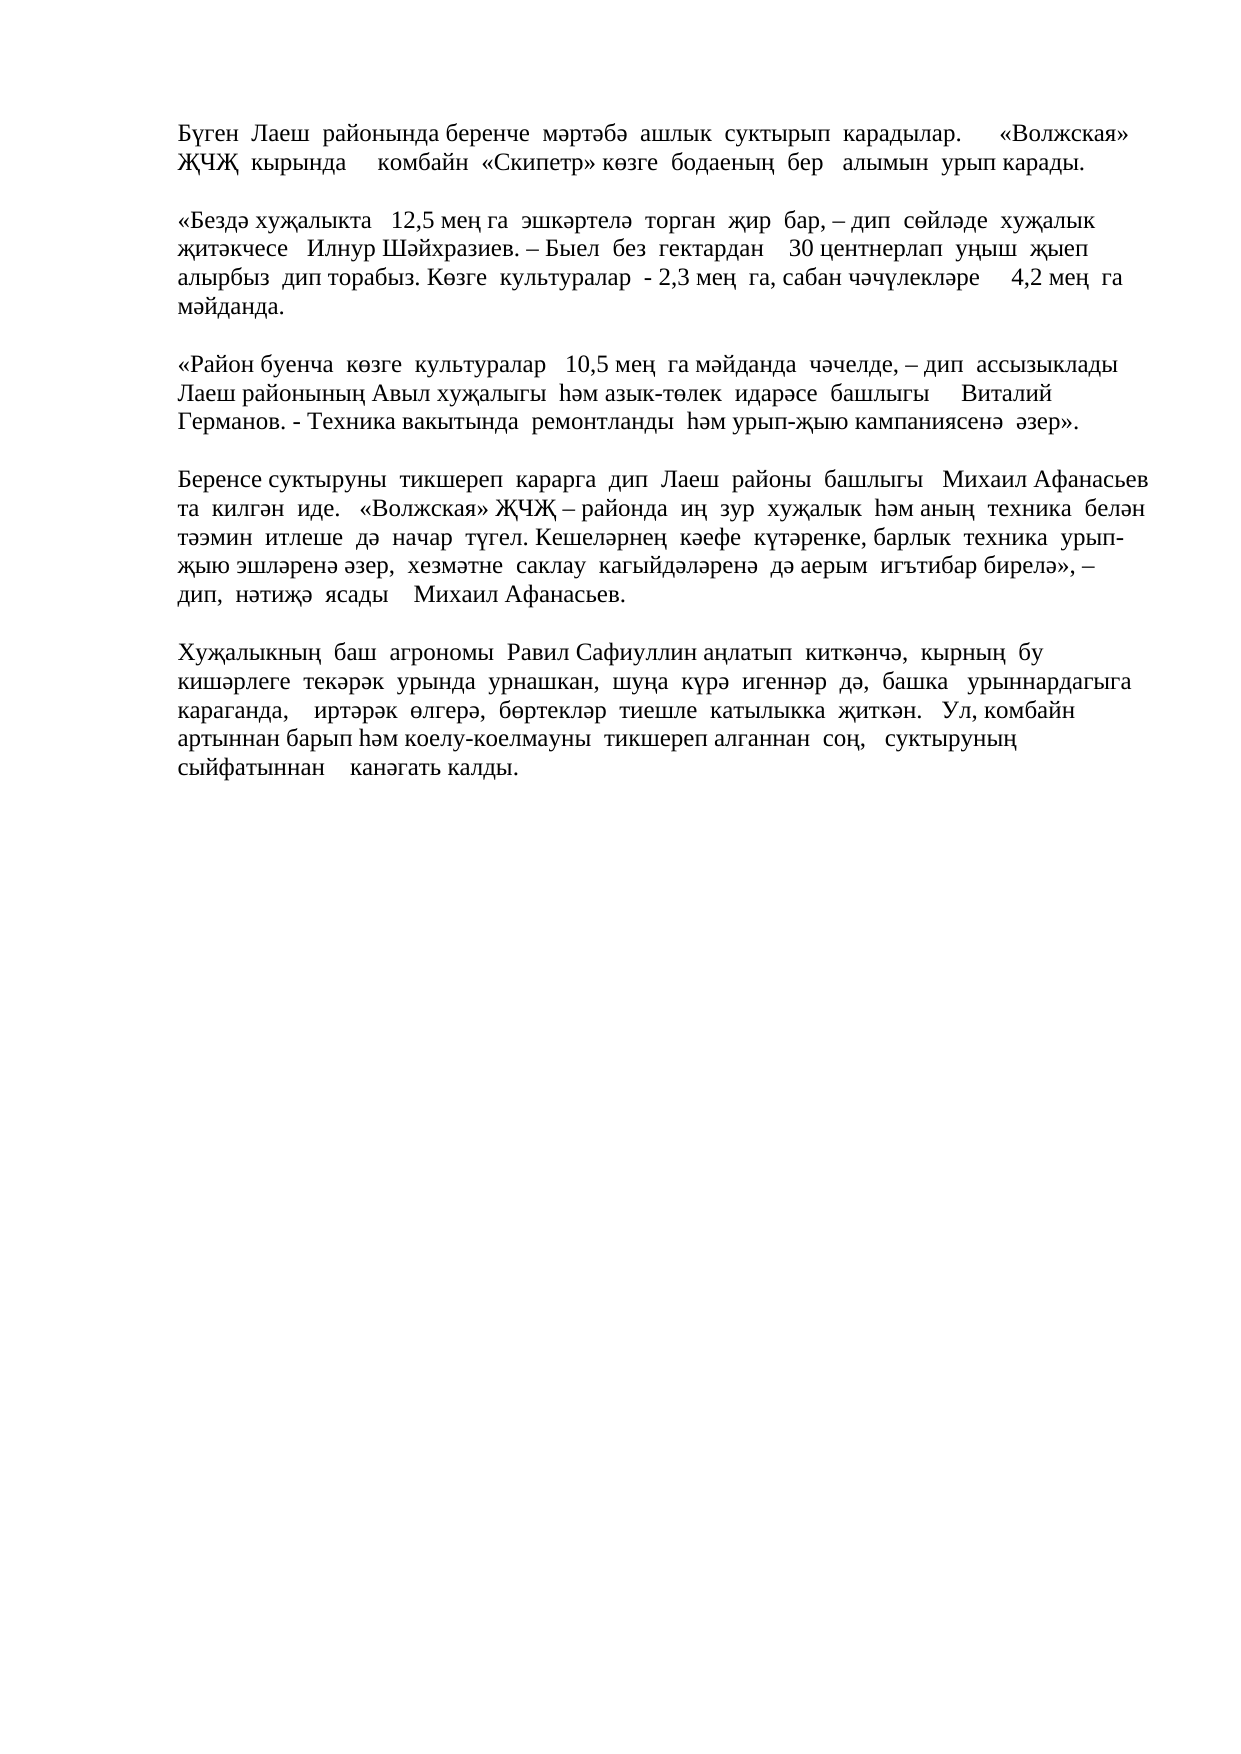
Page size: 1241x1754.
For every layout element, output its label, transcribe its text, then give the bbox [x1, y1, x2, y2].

text Беренсе суктыруны тикшереп карарга дип Лаеш районы башлыгы Михаил Афанасьев та килгән иде. «Волжская» ҖЧҖ – районда иң зур хуҗалык һәм аның техника белән тәэмин итлеше дә начар түгел. Кешеләрнең кәефе күтәренке, барлык техника урып-җыю эшләренә әзер, хезмәтне саклау кагыйдәләренә дә аерым игътибар бирелә», – дип, нәтиҗә ясады Михаил Афанасьев. [177, 464, 1152, 608]
text Хуҗалыкның баш агрономы Равил Сафиуллин аңлатып киткәнчә, кырның бу кишәрлеге текәрәк урында урнашкан, шуңа күрә игеннәр дә, башка урыннардагыга караганда, иртәрәк өлгерә, бөртекләр тиешле катылыкка җиткән. Ул, комбайн артыннан барып һәм коелу-коелмауны тикшереп алганнан соң, суктыруның сыйфатыннан канәгать калды. [177, 637, 1152, 781]
text «Бездә хуҗалыкта 12,5 мең га эшкәртелә торган җир бар, – дип сөйләде хуҗалык җитәкчесе Илнур Шәйхразиев. – Быел без гектардан 30 центнерлап уңыш җыеп алырбыз дип торабыз. Көзге культуралар - 2,3 мең га, сабан чәчүлекләре 4,2 мең га мәйданда. [177, 205, 1152, 320]
text «Район буенча көзге культуралар 10,5 мең га мәйданда чәчелде, – дип ассызыклады Лаеш районының Авыл хуҗалыгы һәм азык-төлек идарәсе башлыгы Виталий Германов. - Техника вакытында ремонтланды һәм урып-җыю кампаниясенә әзер». [177, 349, 1152, 435]
text Бүген Лаеш районында беренче мәртәбә ашлык суктырып карадылар. «Волжская» ҖЧҖ кырында комбайн «Скипетр» көзге бодаеның бер алымын урып карады. [177, 118, 1152, 176]
